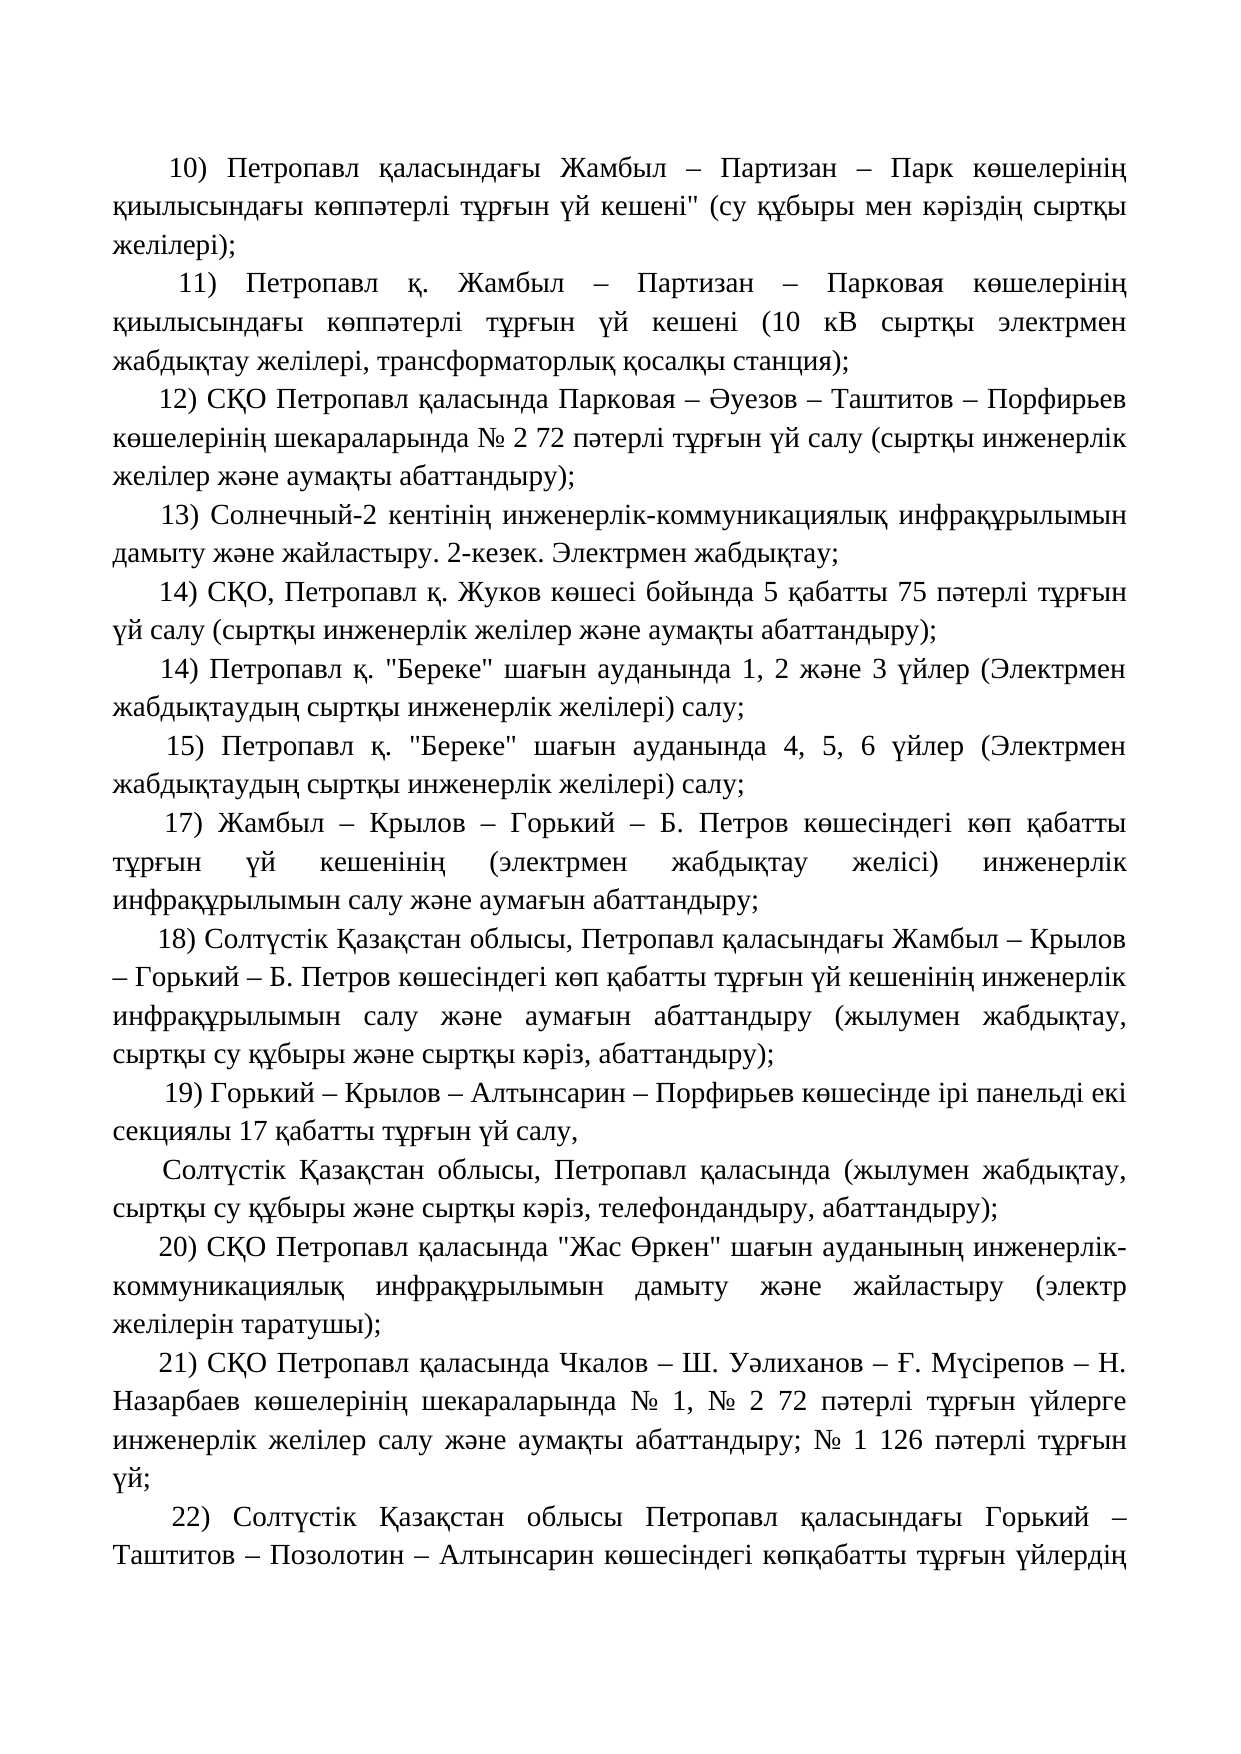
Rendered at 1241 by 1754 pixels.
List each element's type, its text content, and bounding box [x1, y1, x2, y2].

text Солтүстік Қазақстан облысы, Петропавл қаласында (жылумен жабдықтау, сыртқы су құбыры және сыртқы кәріз, телефондандыру, абаттандыру); [112, 1152, 1128, 1224]
text 19) Горький – Крылов – Алтынсарин – Порфирьев көшесінде ірі панельді екі секциялы 17 қабатты тұрғын үй салу, [112, 1075, 1128, 1147]
text 13) Солнечный-2 кентінің инженерлік-коммуникациялық инфрақұрылымын дамыту және жайластыру. 2-кезек. Электрмен жабдықтау; [112, 497, 1128, 569]
text 14) СҚО, Петропавл қ. Жуков көшесі бойында 5 қабатты 75 пәтерлі тұрғын үй салу (сыртқы инженерлік желілер және аумақты абаттандыру); [112, 574, 1128, 646]
text 18) Солтүстік Қазақстан облысы, Петропавл қаласындағы Жамбыл – Крылов – Горький – Б. Петров көшесіндегі көп қабатты тұрғын үй кешенінің инженерлік инфрақұрылымын салу және аумағын абаттандыру (жылумен жабдықтау, сыртқы су құбыры және сыртқы кәріз, абаттандыру); [112, 921, 1128, 1070]
text 10) Петропавл қаласындағы Жамбыл – Партизан – Парк көшелерінің қиылысындағы көппәтерлі тұрғын үй кешені" (су құбыры мен кәріздің сыртқы желілері); [112, 150, 1128, 261]
text 11) Петропавл қ. Жамбыл – Партизан – Парковая көшелерінің қиылысындағы көппәтерлі тұрғын үй кешені (10 кВ сыртқы электрмен жабдықтау желілері, трансформаторлық қосалқы станция); [112, 266, 1128, 376]
text 21) СҚО Петропавл қаласында Чкалов – Ш. Уәлиханов – Ғ. Мүсірепов – Н. Назарбаев көшелерінің шекараларында № 1, № 2 72 пәтерлі тұрғын үйлерге инженерлік желілер салу және аумақты абаттандыру; № 1 126 пәтерлі тұрғын үй; [112, 1345, 1128, 1494]
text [112, 1499, 1128, 1571]
text 20) СҚО Петропавл қаласында "Жас Өркен" шағын ауданының инженерлік-коммуникациялық инфрақұрылымын дамыту және жайластыру (электр желілерін таратушы); [112, 1229, 1128, 1340]
text 17) Жамбыл – Крылов – Горький – Б. Петров көшесіндегі көп қабатты тұрғын үй кешенінің (электрмен жабдықтау желісі) инженерлік инфрақұрылымын салу және аумағын абаттандыру; [112, 805, 1128, 916]
text 14) Петропавл қ. "Береке" шағын ауданында 1, 2 және 3 үйлер (Электрмен жабдықтаудың сыртқы инженерлік желілері) салу; [112, 651, 1128, 723]
text 15) Петропавл қ. "Береке" шағын ауданында 4, 5, 6 үйлер (Электрмен жабдықтаудың сыртқы инженерлік желілері) салу; [112, 728, 1128, 800]
text 12) СҚО Петропавл қаласында Парковая – Әуезов – Таштитов – Порфирьев көшелерінің шекараларында № 2 72 пәтерлі тұрғын үй салу (сыртқы инженерлік желілер және аумақты абаттандыру); [112, 381, 1128, 492]
